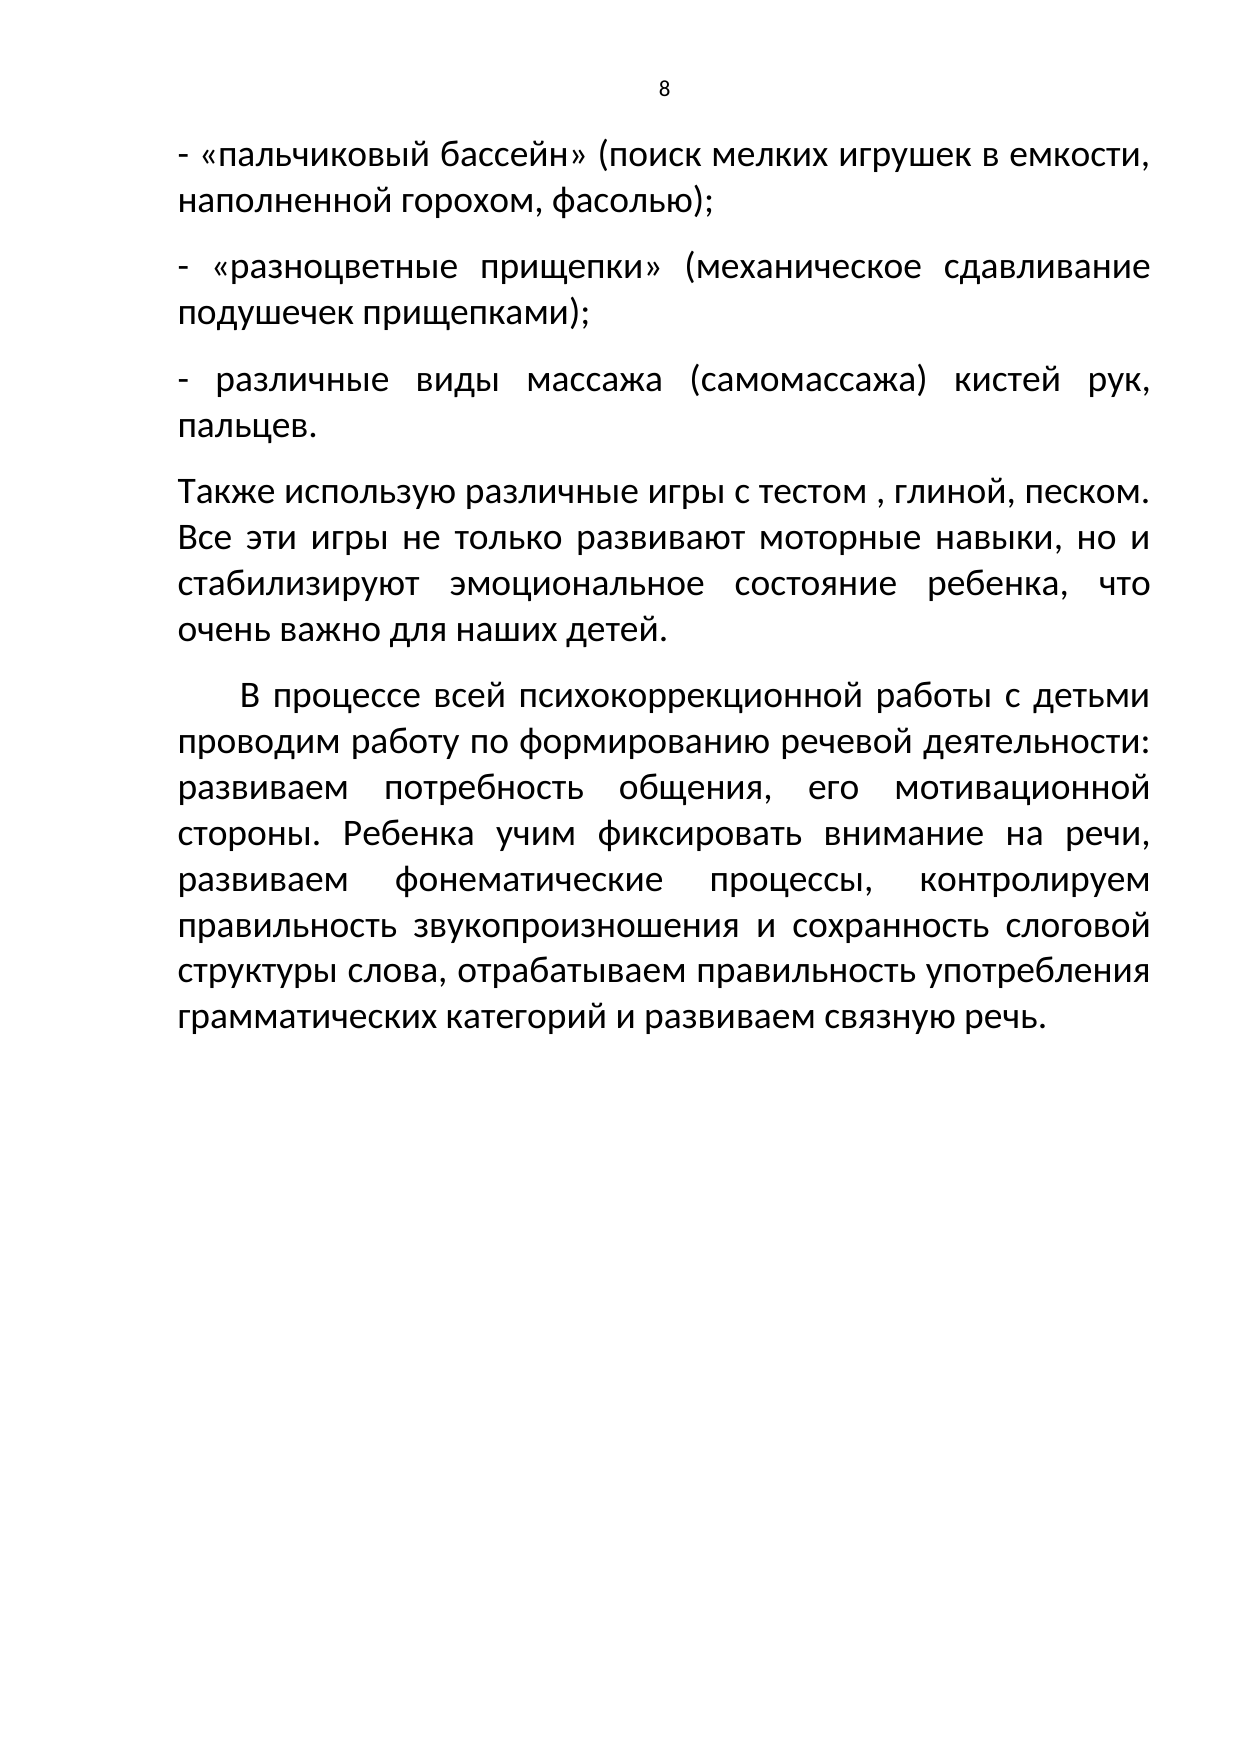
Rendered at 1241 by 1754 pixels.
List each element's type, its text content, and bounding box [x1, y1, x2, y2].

text Также использую различные игры с тестом , глиной, песком. Все эти игры не только развивают моторные навыки, но и стабилизируют эмоциональное состояние ребенка, что очень важно для наших детей. [177, 467, 1152, 651]
text - различные виды массажа (самомассажа) кистей рук, пальцев. [177, 355, 1152, 446]
text В процессе всей психокоррекционной работы с детьми проводим работу по формированию речевой деятельности: развиваем потребность общения, его мотивационной стороны. Ребенка учим фиксировать внимание на речи, развиваем фонематические процессы, контролируем правильность звукопроизношения и сохранность слоговой структуры слова, отрабатываем правильность употребления грамматических категорий и развиваем связную речь. [177, 671, 1152, 1038]
text - «разноцветные прищепки» (механическое сдавливание подушечек прищепками); [177, 242, 1152, 334]
text - «пальчиковый бассейн» (поиск мелких игрушек в емкости, наполненной горохом, фасолью); [177, 130, 1152, 221]
